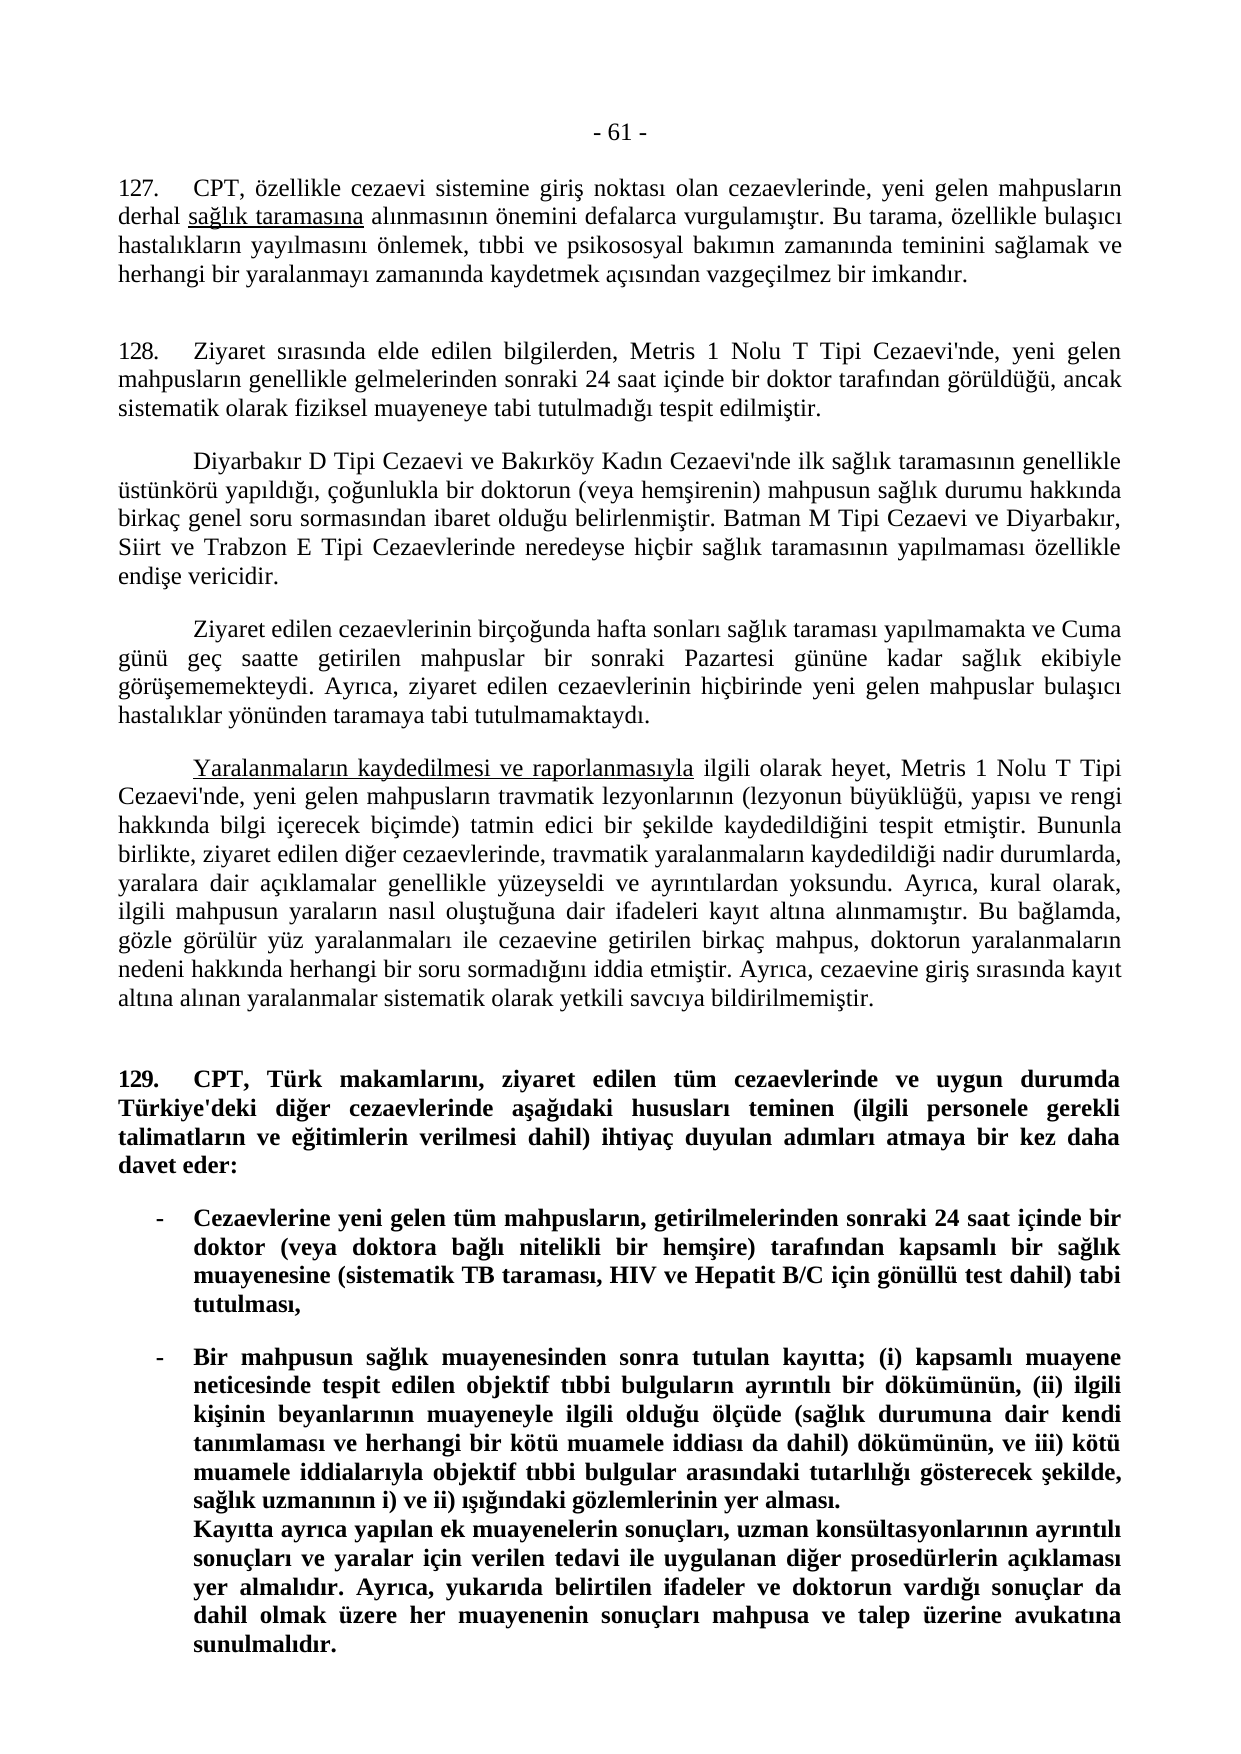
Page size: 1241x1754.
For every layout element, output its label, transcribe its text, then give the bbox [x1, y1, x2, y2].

text Ziyaret edilen cezaevlerinin birçoğunda hafta sonları sağlık taraması yapılmamakta ve Cuma günü geç saatte getirilen mahpuslar bir sonraki Pazartesi gününe kadar sağlık ekibiyle görüşememekteydi. Ayrıca, ziyaret edilen cezaevlerinin hiçbirinde yeni gelen mahpuslar bulaşıcı hastalıklar yönünden taramaya tabi tutulmamaktaydı. [118, 614, 1122, 729]
text Diyarbakır D Tipi Cezaevi ve Bakırköy Kadın Cezaevi'nde ilk sağlık taramasının genellikle üstünkörü yapıldığı, çoğunlukla bir doktorun (veya hemşirenin) mahpusun sağlık durumu hakkında birkaç genel soru sormasından ibaret olduğu belirlenmiştir. Batman M Tipi Cezaevi ve Diyarbakır, Siirt ve Trabzon E Tipi Cezaevlerinde neredeyse hiçbir sağlık taramasının yapılmaması özellikle endişe vericidir. [118, 446, 1122, 590]
list Bir mahpusun sağlık muayenesinden sonra tutulan kayıtta; (i) kapsamlı muayene neticesinde tespit edilen objektif tıbbi bulguların ayrıntılı bir dökümünün, (ii) ilgili kişinin beyanlarının muayeneyle ilgili olduğu ölçüde (sağlık durumuna dair kendi tanımlaması ve herhangi bir kötü muamele iddiası da dahil) dökümünün, ve iii) kötü muamele iddialarıyla objektif tıbbi bulgular arasındaki tutarlılığı gösterecek şekilde, sağlık uzmanının i) ve ii) ışığındaki gözlemlerinin yer alması. Kayıtta ayrıca yapılan ek muayenelerin sonuçları, uzman konsültasyonlarının ayrıntılı sonuçları ve yaralar için verilen tedavi ile uygulanan diğer prosedürlerin açıklaması yer almalıdır. Ayrıca, yukarıda belirtilen ifadeler ve doktorun vardığı sonuçlar da dahil olmak üzere her muayenenin sonuçları mahpusa ve talep üzerine avukatına sunulmalıdır. [156, 1342, 1122, 1658]
list Ziyaret sırasında elde edilen bilgilerden, Metris 1 Nolu T Tipi Cezaevi'nde, yeni gelen mahpusların genellikle gelmelerinden sonraki 24 saat içinde bir doktor tarafından görüldüğü, ancak sistematik olarak fiziksel muayeneye tabi tutulmadığı tespit edilmiştir. [118, 336, 1123, 422]
list CPT, özellikle cezaevi sistemine giriş noktası olan cezaevlerinde, yeni gelen mahpusların derhal sağlık taramasına alınmasının önemini defalarca vurgulamıştır. Bu tarama, özellikle bulaşıcı hastalıkların yayılmasını önlemek, tıbbi ve psikososyal bakımın zamanında teminini sağlamak ve herhangi bir yaralanmayı zamanında kaydetmek açısından vazgeçilmez bir imkandır. [118, 173, 1123, 288]
list Cezaevlerine yeni gelen tüm mahpusların, getirilmelerinden sonraki 24 saat içinde bir doktor (veya doktora bağlı nitelikli bir hemşire) tarafından kapsamlı bir sağlık muayenesine (sistematik TB taraması, HIV ve Hepatit B/C için gönüllü test dahil) tabi tutulması, [156, 1203, 1122, 1318]
subtitle CPT, Türk makamlarını, ziyaret edilen tüm cezaevlerinde ve uygun durumda Türkiye'deki diğer cezaevlerinde aşağıdaki hususları teminen (ilgili personele gerekli talimatların ve eğitimlerin verilmesi dahil) ihtiyaç duyulan adımları atmaya bir kez daha davet eder: [118, 1064, 1121, 1179]
text Yaralanmaların kaydedilmesi ve raporlanmasıyla ilgili olarak heyet, Metris 1 Nolu T Tipi Cezaevi'nde, yeni gelen mahpusların travmatik lezyonlarının (lezyonun büyüklüğü, yapısı ve rengi hakkında bilgi içerecek biçimde) tatmin edici bir şekilde kaydedildiğini tespit etmiştir. Bununla birlikte, ziyaret edilen diğer cezaevlerinde, travmatik yaralanmaların kaydedildiği nadir durumlarda, yaralara dair açıklamalar genellikle yüzeyseldi ve ayrıntılardan yoksundu. Ayrıca, kural olarak, ilgili mahpusun yaraların nasıl oluştuğuna dair ifadeleri kayıt altına alınmamıştır. Bu bağlamda, gözle görülür yüz yaralanmaları ile cezaevine getirilen birkaç mahpus, doktorun yaralanmaların nedeni hakkında herhangi bir soru sormadığını iddia etmiştir. Ayrıca, cezaevine giriş sırasında kayıt altına alınan yaralanmalar sistematik olarak yetkili savcıya bildirilmemiştir. [118, 753, 1123, 1011]
